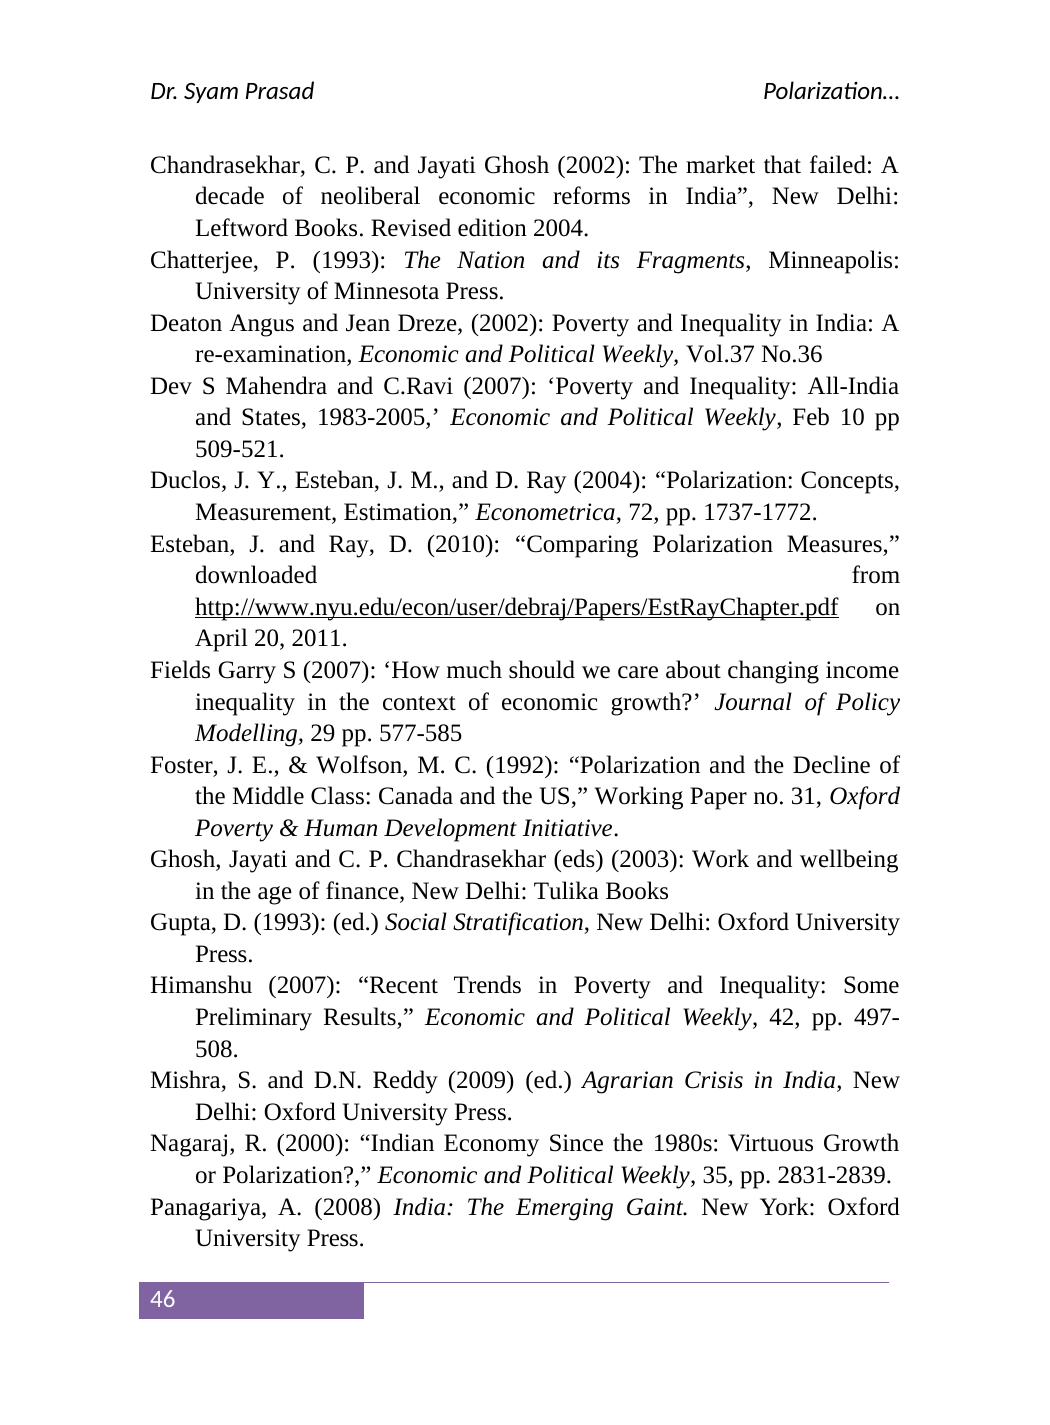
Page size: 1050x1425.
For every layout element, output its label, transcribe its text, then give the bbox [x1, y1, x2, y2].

text Gupta, D. (1993): (ed.) Social Stratification, New Delhi: Oxford University Press. [150, 907, 900, 968]
text Esteban, J. and Ray, D. (2010): “Comparing Polarization Measures,” downloaded from http://www.nyu.edu/econ/user/debraj/Papers/EstRayChapter.pdf on April 20, 2011. [150, 529, 900, 652]
text Nagaraj, R. (2000): “Indian Economy Since the 1980s: Virtuous Growth or Polarization?,” Economic and Political Weekly, 35, pp. 2831-2839. [150, 1128, 900, 1189]
text Chatterjee, P. (1993): The Nation and its Fragments, Minneapolis: University of Minnesota Press. [150, 245, 900, 305]
text Fields Garry S (2007): ‘How much should we care about changing income inequality in the context of economic growth?’ Journal of Policy Modelling, 29 pp. 577-585 [150, 655, 900, 747]
text Duclos, J. Y., Esteban, J. M., and D. Ray (2004): “Polarization: Concepts, Measurement, Estimation,” Econometrica, 72, pp. 1737-1772. [150, 466, 900, 526]
text Ghosh, Jayati and C. P. Chandrasekhar (eds) (2003): Work and wellbeing in the age of finance, New Delhi: Tulika Books [150, 844, 900, 905]
text Mishra, S. and D.N. Reddy (2009) (ed.) Agrarian Crisis in India, New Delhi: Oxford University Press. [150, 1065, 900, 1126]
text Himanshu (2007): “Recent Trends in Poverty and Inequality: Some Preliminary Results,” Economic and Political Weekly, 42, pp. 497-508. [150, 971, 900, 1062]
text Deaton Angus and Jean Dreze, (2002): Poverty and Inequality in India: A re-examination, Economic and Political Weekly, Vol.37 No.36 [150, 308, 900, 368]
text Dev S Mahendra and C.Ravi (2007): ‘Poverty and Inequality: All-India and States, 1983-2005,’ Economic and Political Weekly, Feb 10 pp 509-521. [150, 371, 900, 463]
text Chandrasekhar, C. P. and Jayati Ghosh (2002): The market that failed: A decade of neoliberal economic reforms in India”, New Delhi: Leftword Books. Revised edition 2004. [150, 150, 900, 242]
text Panagariya, A. (2008) India: The Emerging Gaint. New York: Oxford University Press. [150, 1192, 900, 1252]
text Foster, J. E., & Wolfson, M. C. (1992): “Polarization and the Decline of the Middle Class: Canada and the US,” Working Paper no. 31, Oxford Poverty & Human Development Initiative. [150, 750, 900, 842]
